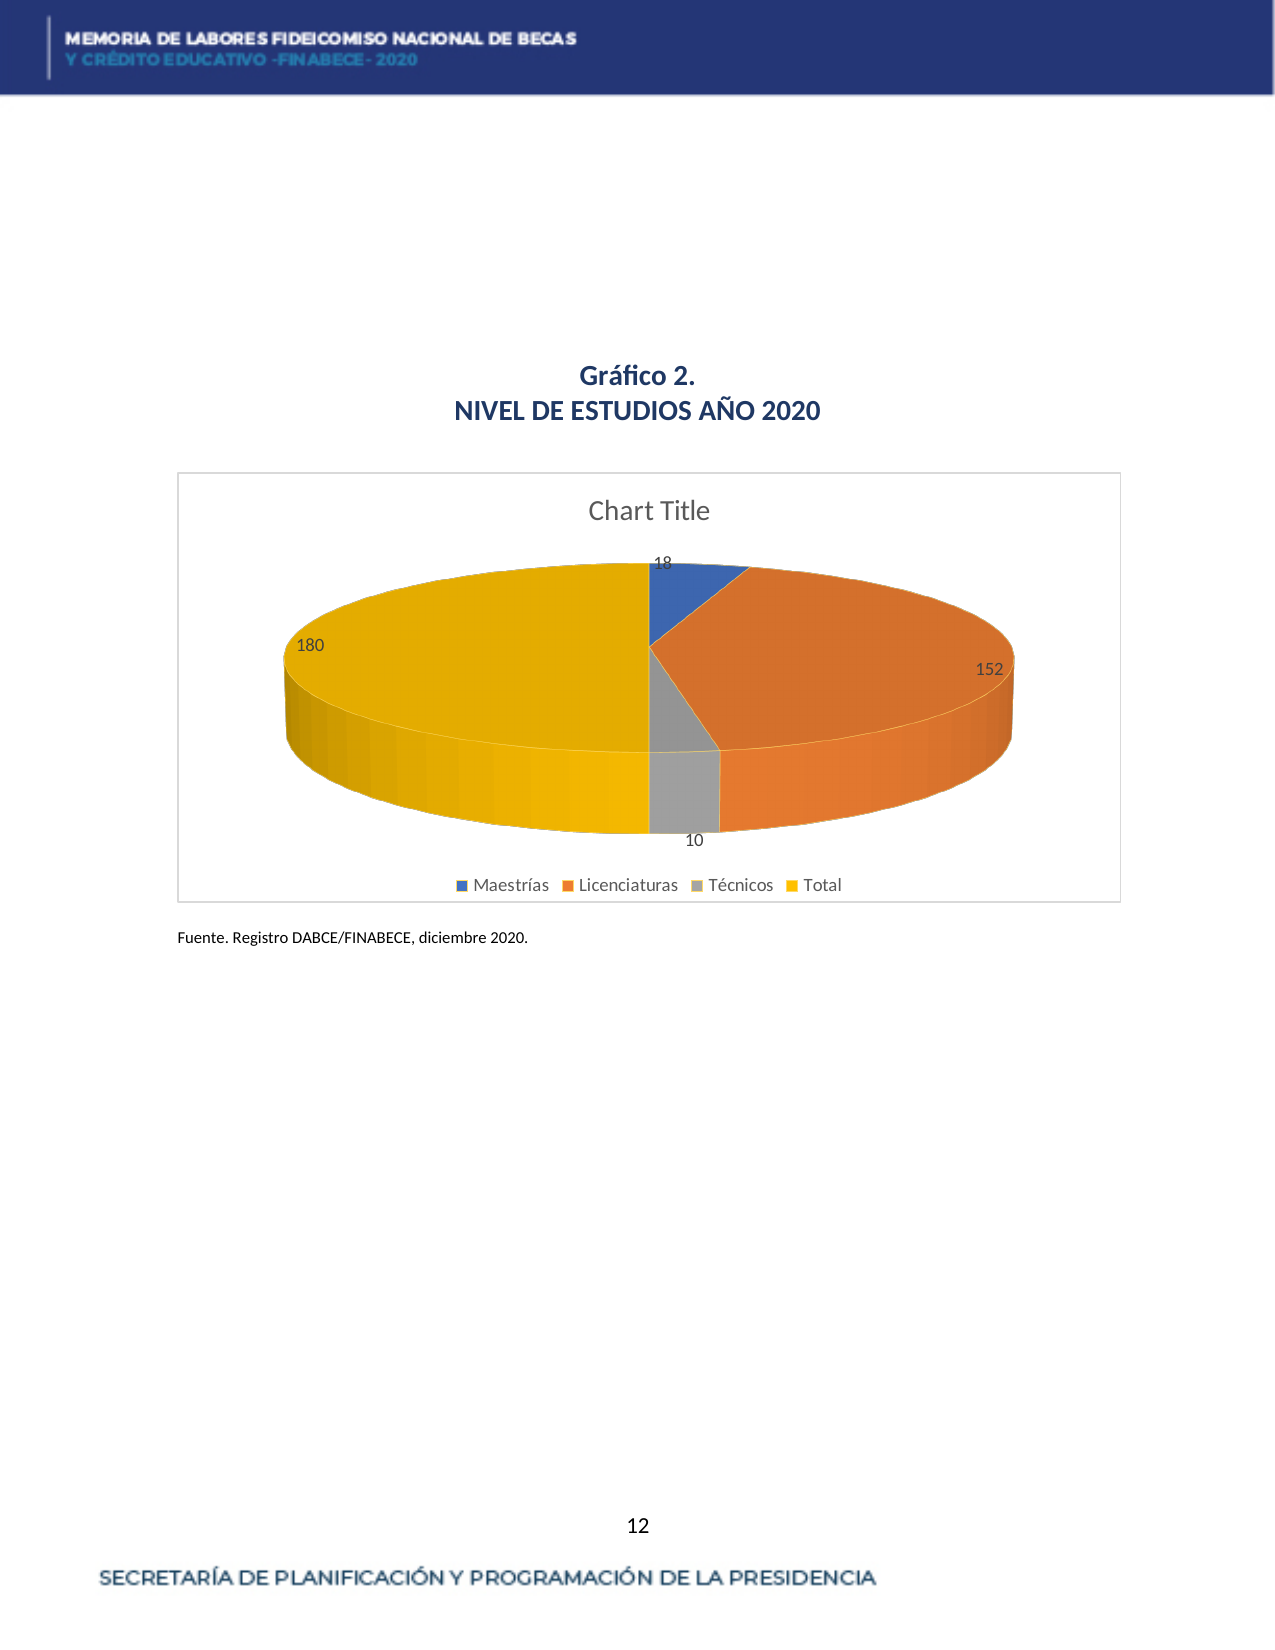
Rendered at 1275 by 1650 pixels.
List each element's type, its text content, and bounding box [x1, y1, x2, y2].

subtitle Fuente. Registro DABCE/FINABECE, diciembre 2020. [177, 928, 1098, 948]
subtitle Gráfico 2. [177, 357, 1098, 392]
picture [0, 0, 1275, 1646]
subtitle NIVEL DE ESTUDIOS AÑO 2020 [177, 392, 1098, 428]
